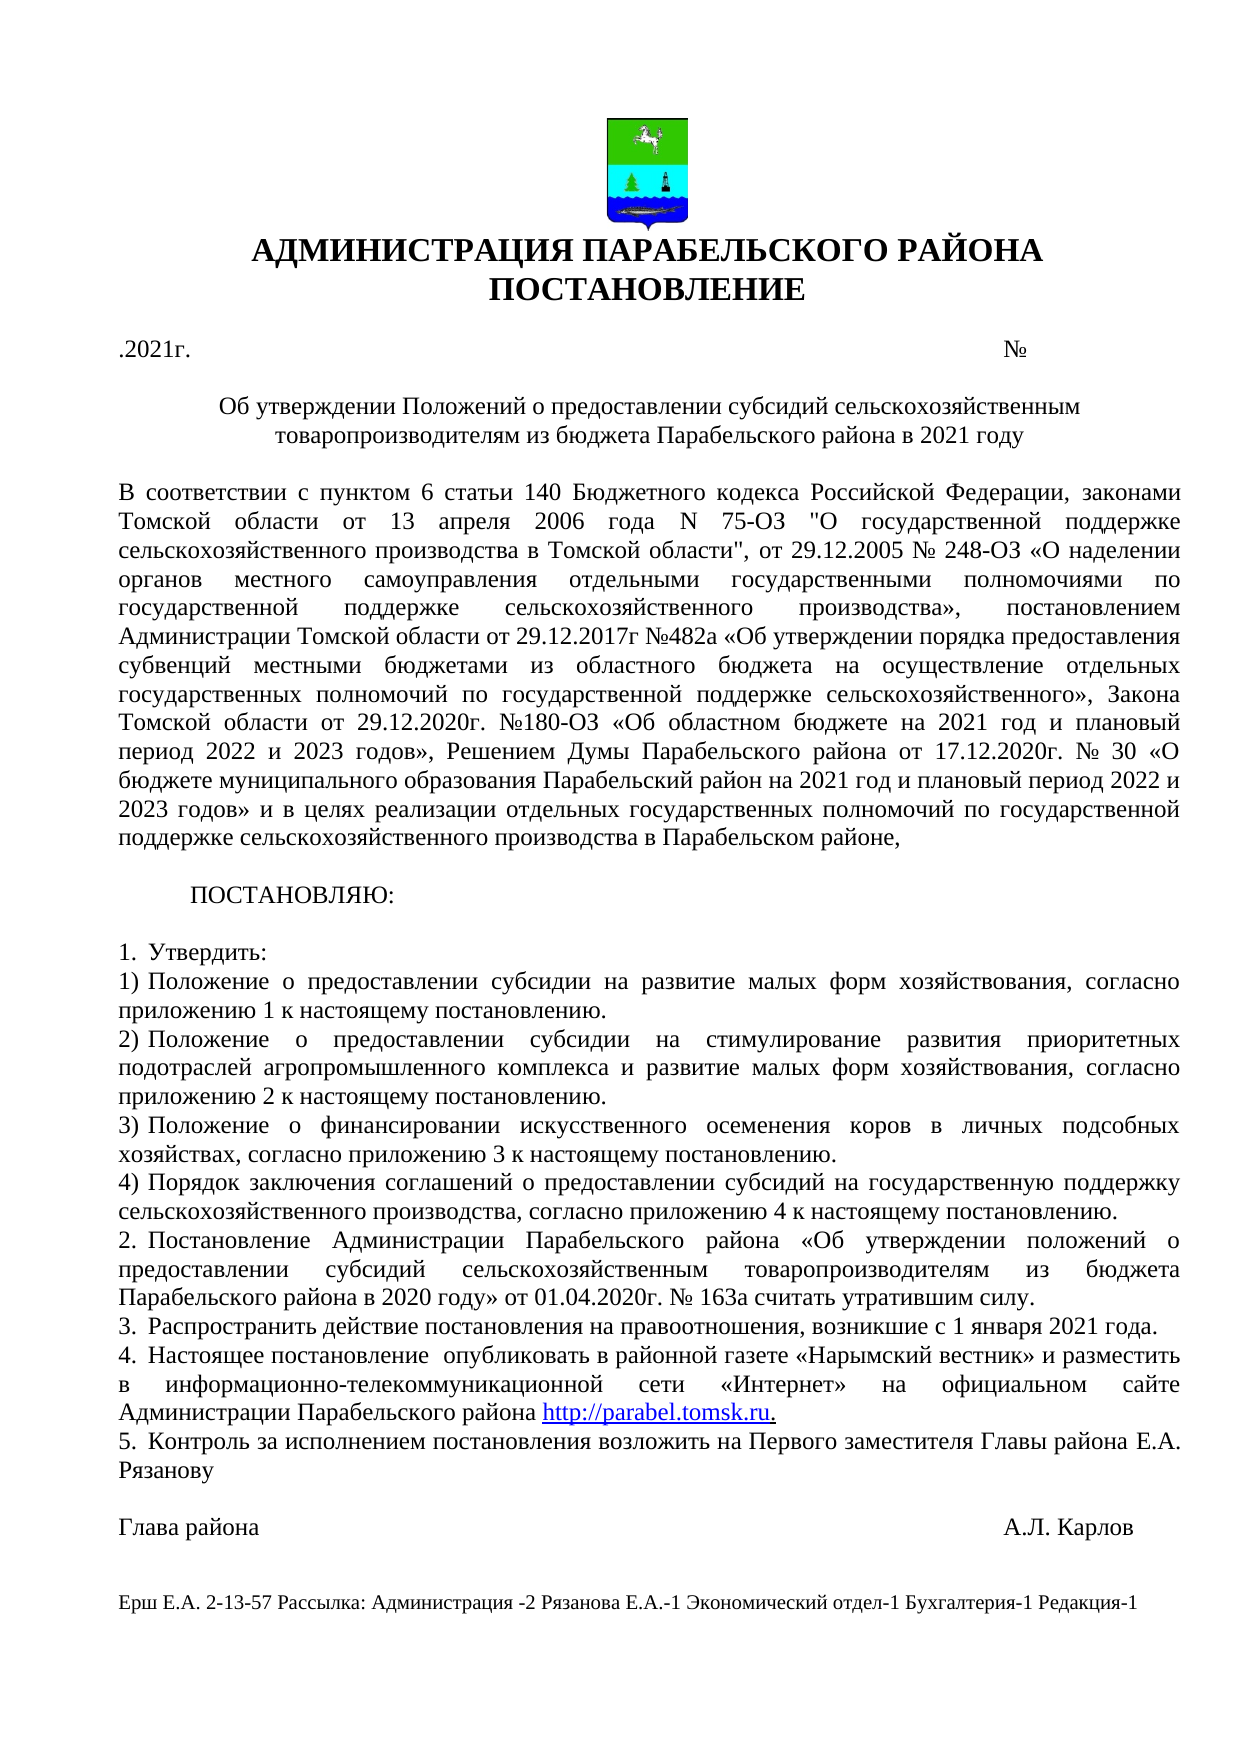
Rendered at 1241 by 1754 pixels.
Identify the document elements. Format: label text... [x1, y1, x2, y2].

list Положение о предоставлении субсидии на развитие малых форм хозяйствования, согласно приложению 1 к настоящему постановлению. [118, 966, 1181, 1024]
text ПОСТАНОВЛЯЮ: [118, 880, 1181, 909]
list Порядок заключения соглашений о предоставлении субсидий на государственную поддержку сельскохозяйственного производства, согласно приложению 4 к настоящему постановлению. [118, 1167, 1181, 1225]
list Положение о предоставлении субсидии на стимулирование развития приоритетных подотраслей агропромышленного комплекса и развитие малых форм хозяйствования, согласно приложению 2 к настоящему постановлению. [118, 1024, 1181, 1110]
text АДМИНИСТРАЦИЯ ПАРАБЕЛЬСКОГО РАЙОНА [118, 231, 1177, 269]
list Настоящее постановление опубликовать в районной газете «Нарымский вестник» и разместить в информационно-телекоммуникационной сети «Интернет» на официальном сайте Администрации Парабельского района http://parabel.tomsk.ru. [118, 1340, 1181, 1426]
text Глава района А.Л. Карлов [118, 1512, 1181, 1541]
list Распространить действие постановления на правоотношения, возникшие с 1 января 2021 года. [118, 1311, 1181, 1340]
list Контроль за исполнением постановления возложить на Первого заместителя Главы района Е.А. Рязанову [118, 1426, 1181, 1484]
list Положение о финансировании искусственного осеменения коров в личных подсобных хозяйствах, согласно приложению 3 к настоящему постановлению. [118, 1110, 1181, 1167]
text ПОСТАНОВЛЕНИЕ [118, 269, 1177, 307]
text .2021г. № [118, 334, 1177, 362]
text Об утверждении Положений о предоставлении субсидий сельскохозяйственным товаропроизводителям из бюджета Парабельского района в 2021 году [118, 391, 1181, 449]
text В соответствии с пунктом 6 статьи 140 Бюджетного кодекса Российской Федерации, законами Томской области от 13 апреля 2006 года N 75-ОЗ "О государственной поддержке сельскохозяйственного производства в Томской области", от 29.12.2005 № 248-ОЗ «О наделении органов местного самоуправления отдельными государственными полномочиями по государственной поддержке сельскохозяйственного производства», постановлением Администрации Томской области от 29.12.2017г №482а «Об утверждении порядка предоставления субвенций местными бюджетами из областного бюджета на осуществление отдельных государственных полномочий по государственной поддержке сельскохозяйственного», Закона Томской области от 29.12.2020г. №180-ОЗ «Об областном бюджете на 2021 год и плановый период 2022 и 2023 годов», Решением Думы Парабельского района от 17.12.2020г. № 30 «О бюджете муниципального образования Парабельский район на 2021 год и плановый период 2022 и 2023 годов» и в целях реализации отдельных государственных полномочий по государственной поддержке сельскохозяйственного производства в Парабельском районе, [118, 477, 1181, 851]
text Ерш Е.А. 2-13-57 Рассылка: Администрация -2 Рязанова Е.А.-1 Экономический отдел-1 Бухгалтерия-1 Редакция-1 [118, 1589, 1181, 1614]
picture [606, 118, 688, 231]
list Утвердить: [118, 937, 1181, 966]
list Постановление Администрации Парабельского района «Об утверждении положений о предоставлении субсидий сельскохозяйственным товаропроизводителям из бюджета Парабельского района в 2020 году» от 01.04.2020г. № 163а считать утратившим силу. [118, 1225, 1181, 1311]
